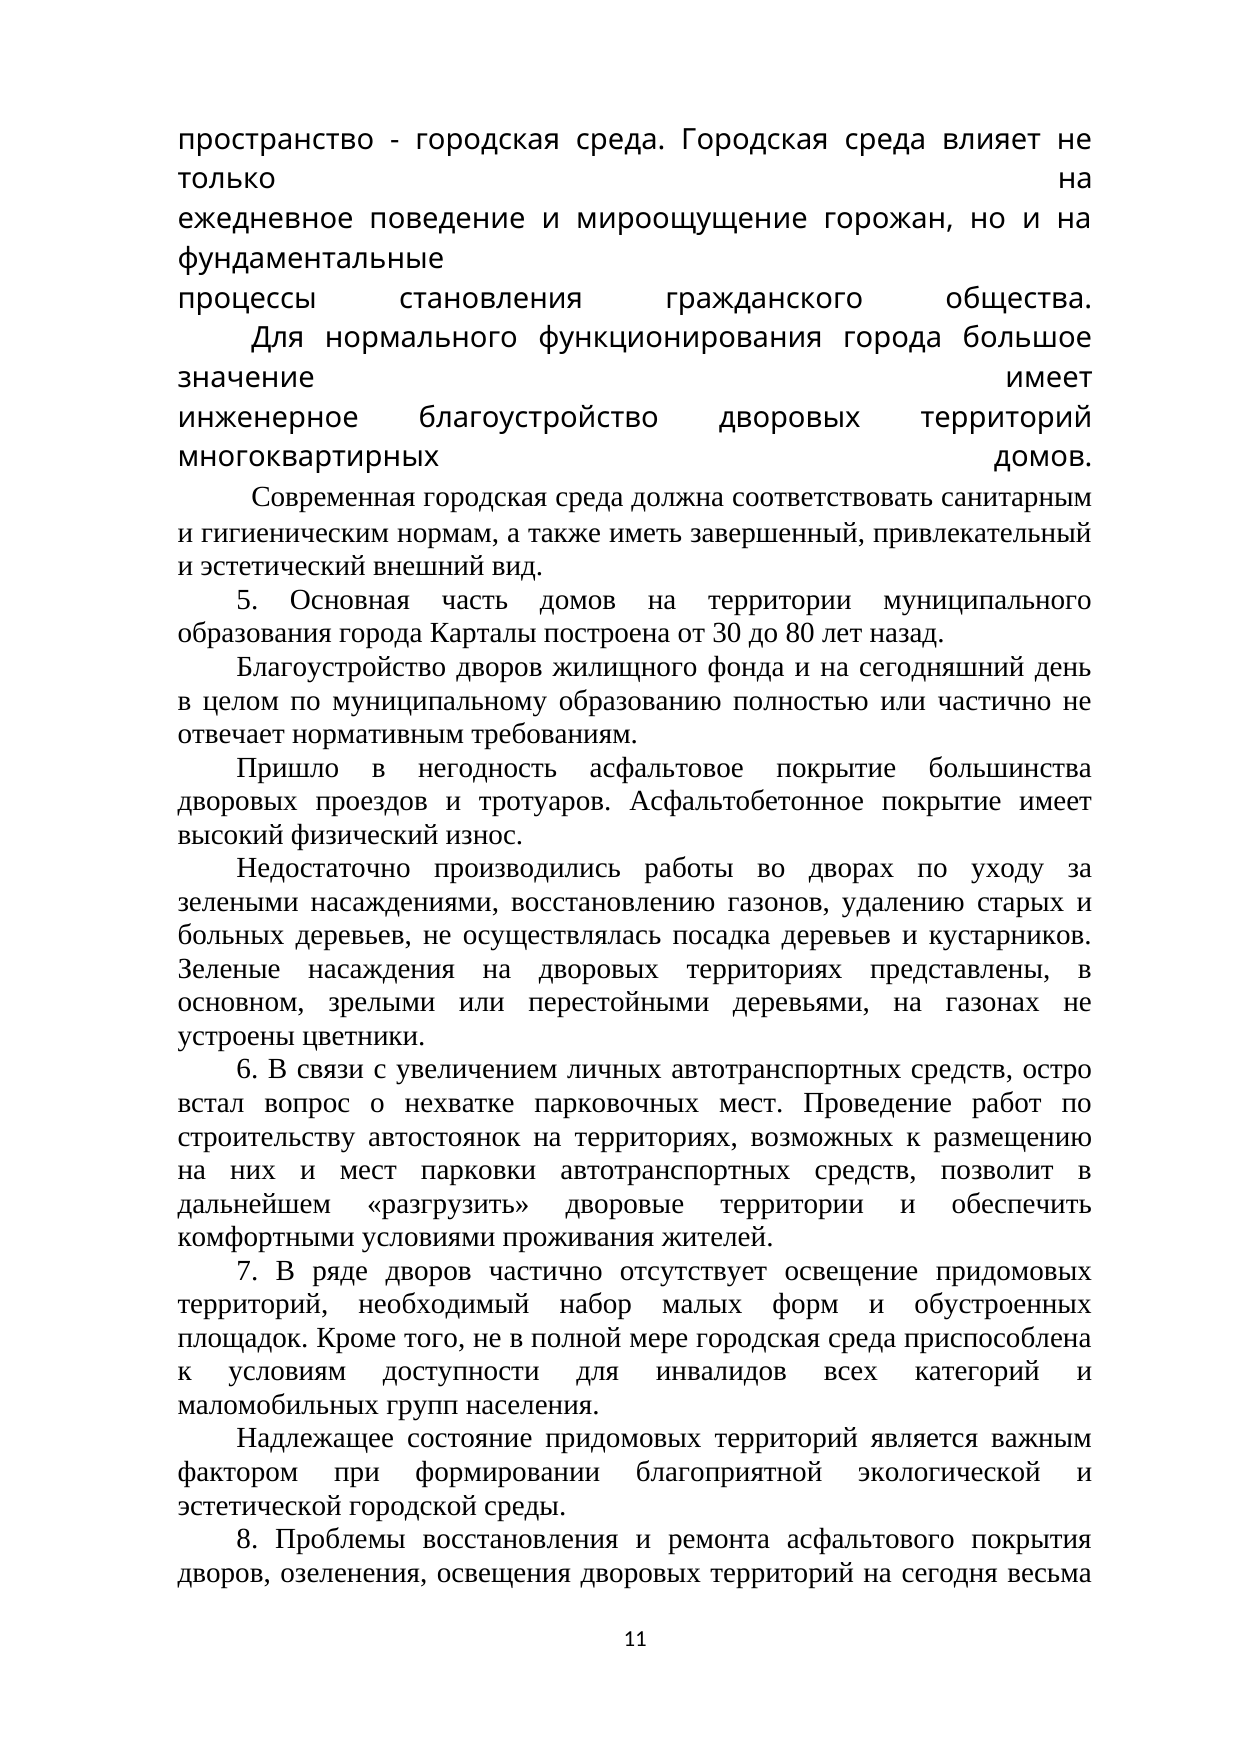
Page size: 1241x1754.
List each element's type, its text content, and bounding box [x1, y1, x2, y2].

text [177, 118, 1092, 582]
text 7. В ряде дворов частично отсутствует освещение придомовых территорий, необходимый набор малых форм и обустроенных площадок. Кроме того, не в полной мере городская среда приспособлена к условиям доступности для инвалидов всех категорий и маломобильных групп населения. [177, 1253, 1092, 1421]
text Надлежащее состояние придомовых территорий является важным фактором при формировании благоприятной экологической и эстетической городской среды. [177, 1421, 1092, 1521]
text 5. Основная часть домов на территории муниципального образования города Карталы построена от 30 до 80 лет назад. [177, 582, 1092, 649]
text Благоустройство дворов жилищного фонда и на сегодняшний день в целом по муниципальному образованию полностью или частично не отвечает нормативным требованиям. [177, 649, 1092, 750]
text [177, 1521, 1092, 1588]
text 6. В связи с увеличением личных автотранспортных средств, остро встал вопрос о нехватке парковочных мест. Проведение работ по строительству автостоянок на территориях, возможных к размещению на них и мест парковки автотранспортных средств, позволит в дальнейшем «разгрузить» дворовые территории и обеспечить комфортными условиями проживания жителей. [177, 1052, 1092, 1253]
text Недостаточно производились работы во дворах по уходу за зелеными насаждениями, восстановлению газонов, удалению старых и больных деревьев, не осуществлялась посадка деревьев и кустарников. Зеленые насаждения на дворовых территориях представлены, в основном, зрелыми или перестойными деревьями, на газонах не устроены цветники. [177, 850, 1092, 1052]
text Пришло в негодность асфальтовое покрытие большинства дворовых проездов и тротуаров. Асфальтобетонное покрытие имеет высокий физический износ. [177, 750, 1092, 850]
